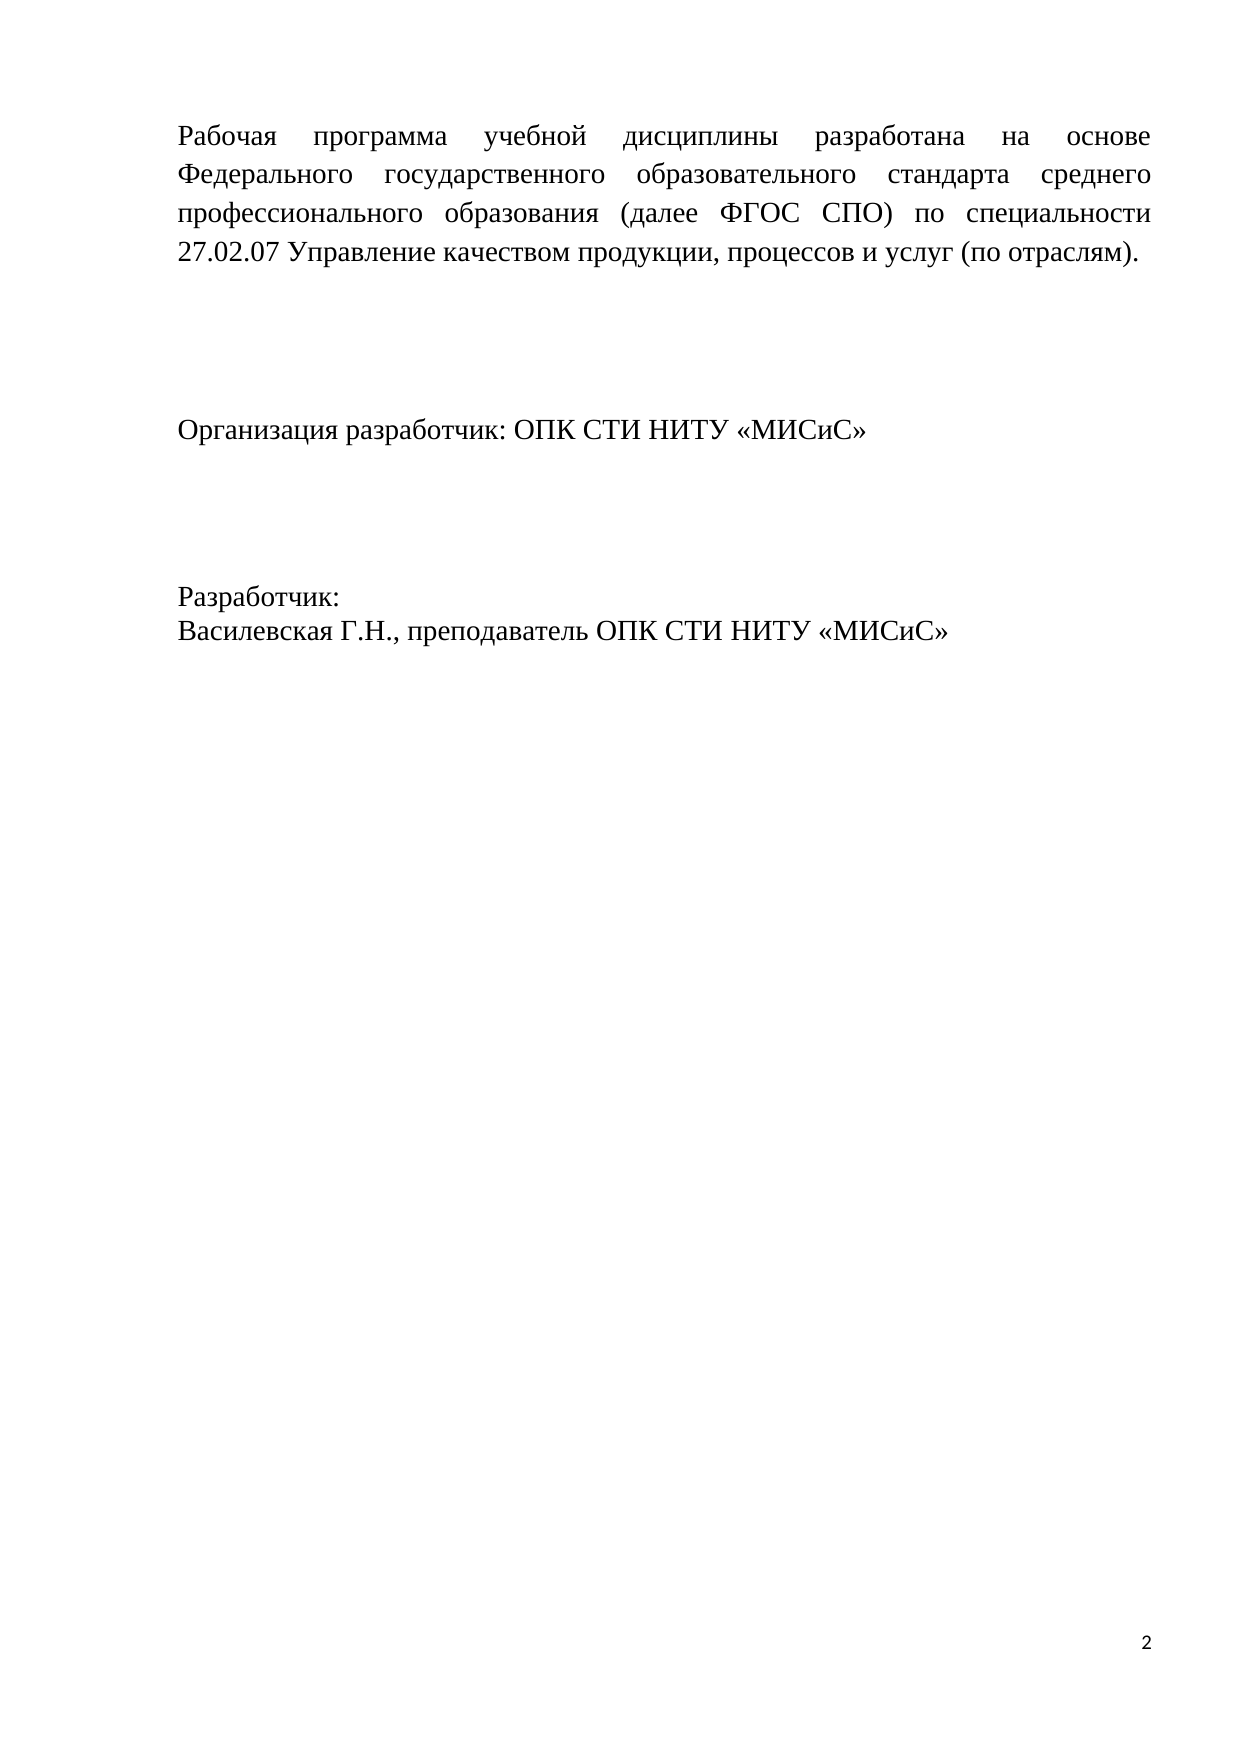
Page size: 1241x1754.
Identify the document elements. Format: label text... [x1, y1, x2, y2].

text Организация разработчик: ОПК СТИ НИТУ «МИСиС» [177, 412, 1152, 445]
text Рабочая программа учебной дисциплины разработана на основе Федерального государственного образовательного стандарта среднего профессионального образования (далее ФГОС СПО) по специальности 27.02.07 Управление качеством продукции, процессов и услуг (по отраслям). [177, 118, 1152, 267]
text Разработчик: [177, 579, 1152, 613]
text Василевская Г.Н., преподаватель ОПК СТИ НИТУ «МИСиС» [177, 613, 1152, 647]
